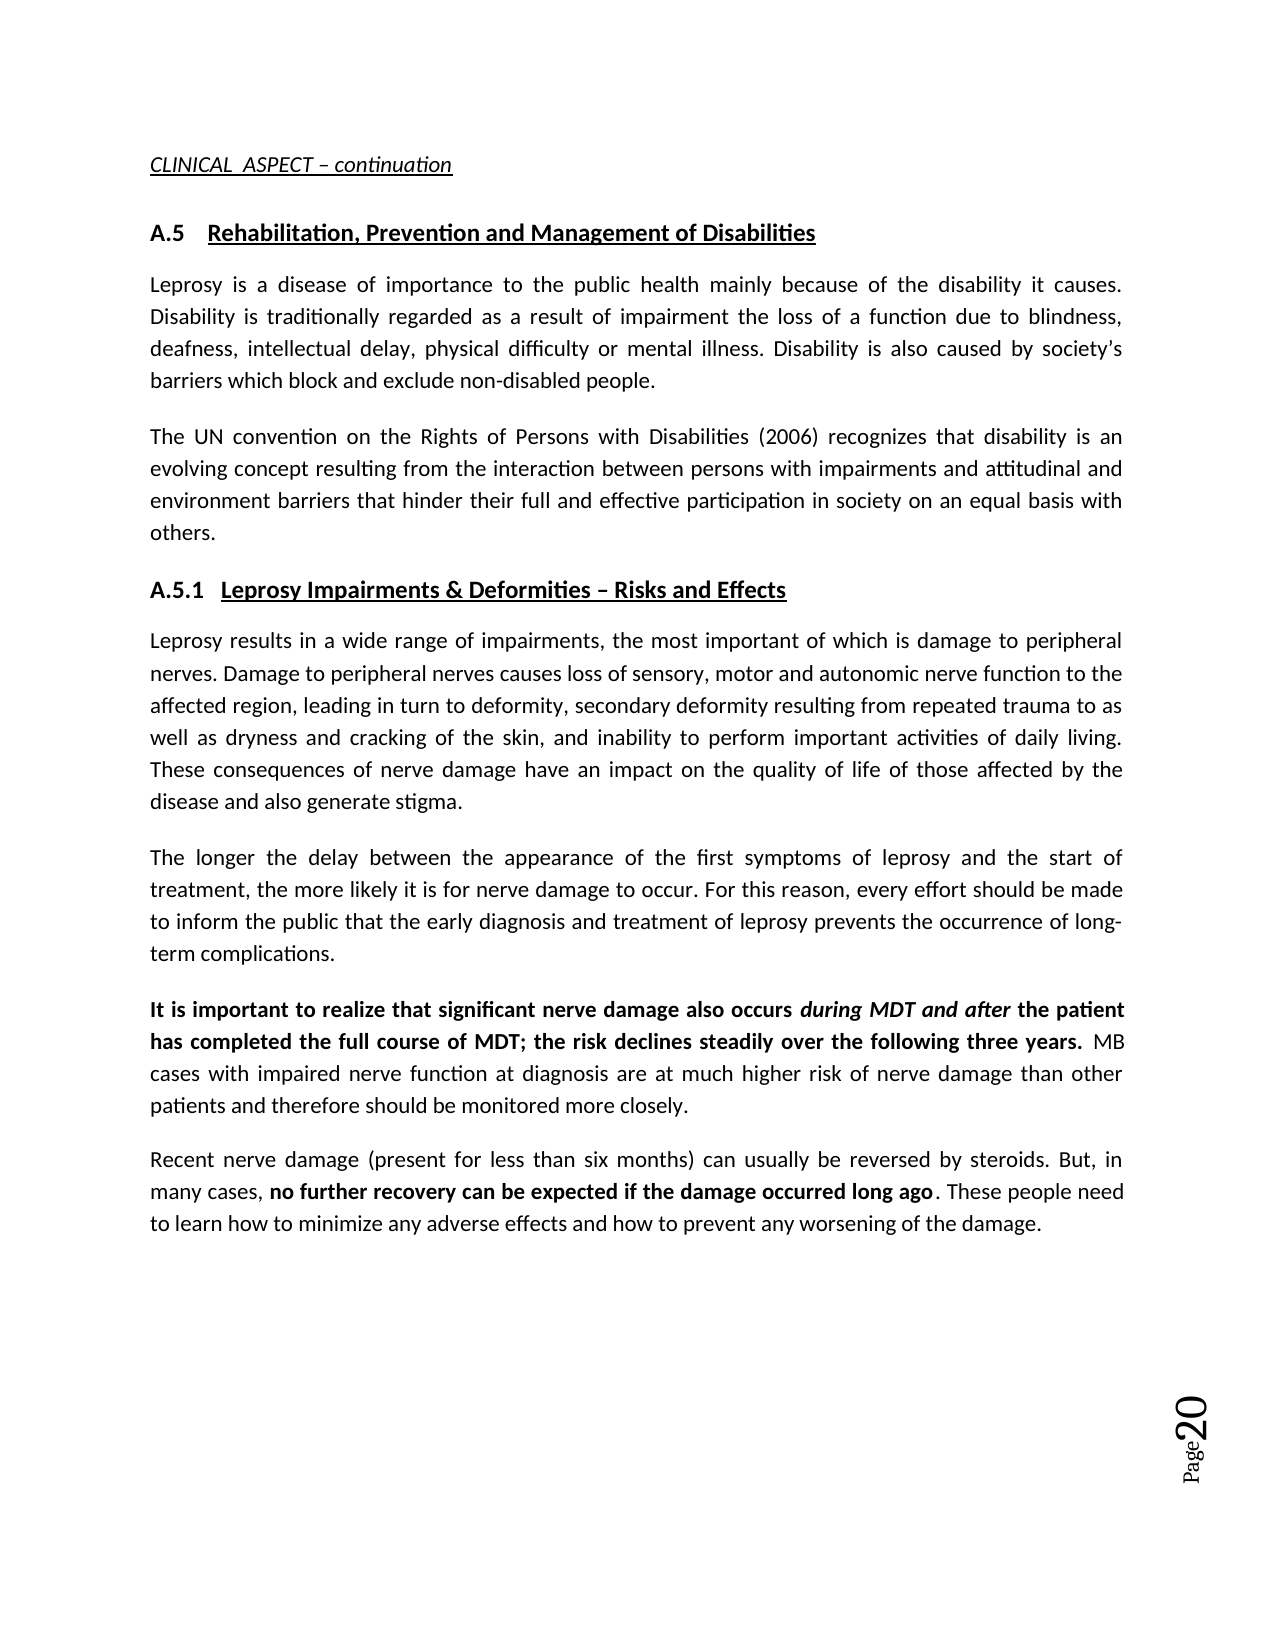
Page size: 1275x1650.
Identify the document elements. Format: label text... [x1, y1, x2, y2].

text A.5 Rehabilitation, Prevention and Management of Disabilities [150, 217, 1125, 248]
text Leprosy is a disease of importance to the public health mainly because of the disability it causes. Disability is traditionally regarded as a result of impairment the loss of a function due to blindness, deafness, intellectual delay, physical difficulty or mental illness. Disability is also caused by society’s barriers which block and exclude non-disabled people. [150, 270, 1125, 394]
text CLINICAL ASPECT – continuation [150, 150, 1125, 178]
text The longer the delay between the appearance of the first symptoms of leprosy and the start of treatment, the more likely it is for nerve damage to occur. For this reason, every effort should be made to inform the public that the early diagnosis and treatment of leprosy prevents the occurrence of long-term complications. [150, 843, 1125, 968]
text It is important to realize that significant nerve damage also occurs during MDT and after the patient has completed the full course of MDT; the risk declines steadily over the following three years. MB cases with impaired nerve function at diagnosis are at much higher risk of nerve damage than other patients and therefore should be monitored more closely. [150, 995, 1125, 1120]
text Leprosy results in a wide range of impairments, the most important of which is damage to peripheral nerves. Damage to peripheral nerves causes loss of sensory, motor and autonomic nerve function to the affected region, leading in turn to deformity, secondary deformity resulting from repeated trauma to as well as dryness and cracking of the skin, and inability to perform important activities of daily living. These consequences of nerve damage have an impact on the quality of life of those affected by the disease and also generate stigma. [150, 627, 1125, 816]
text The UN convention on the Rights of Persons with Disabilities (2006) recognizes that disability is an evolving concept resulting from the interaction between persons with impairments and attitudinal and environment barriers that hinder their full and effective participation in society on an equal basis with others. [150, 422, 1125, 546]
text A.5.1 Leprosy Impairments & Deformities – Risks and Effects [150, 574, 1125, 604]
text Recent nerve damage (present for less than six months) can usually be reversed by steroids. But, in many cases, no further recovery can be expected if the damage occurred long ago. These people need to learn how to minimize any adverse effects and how to prevent any worsening of the damage. [150, 1145, 1125, 1237]
